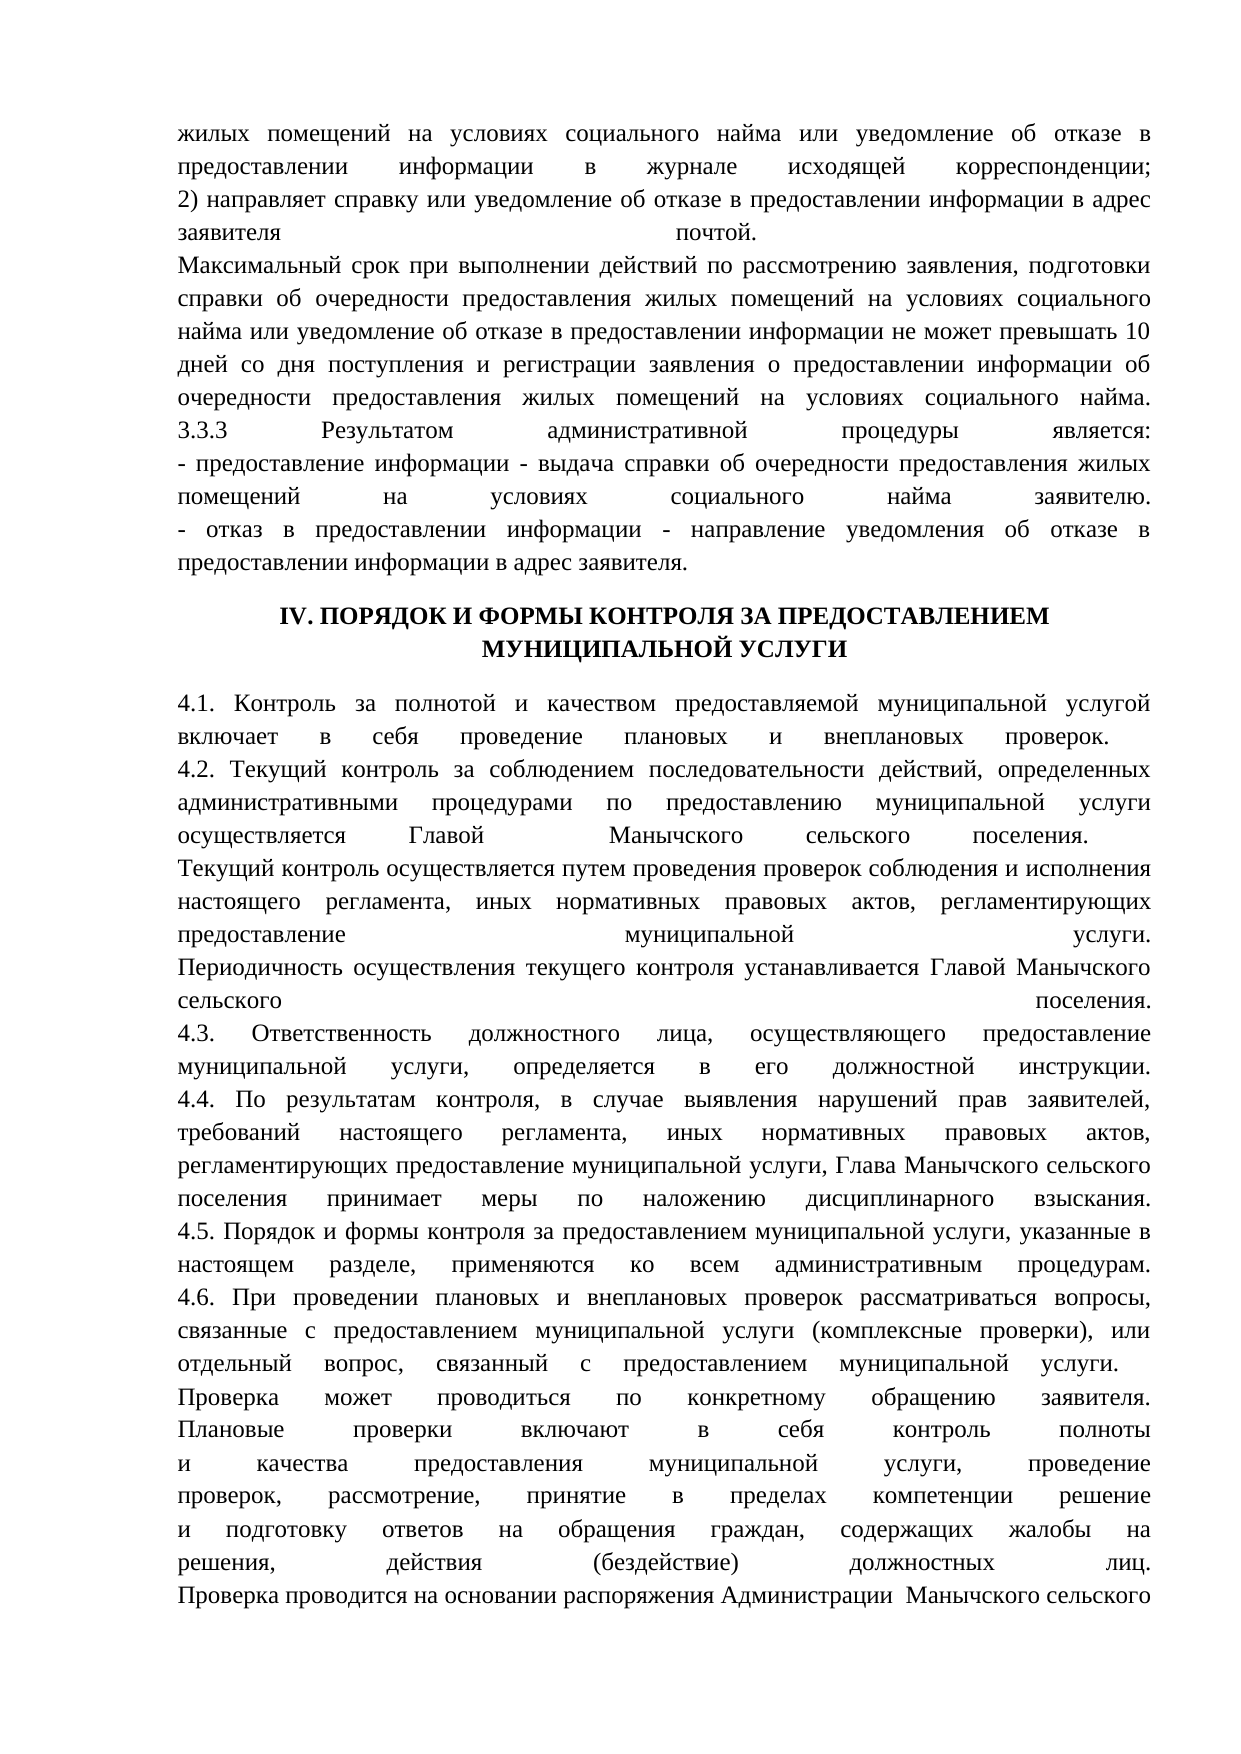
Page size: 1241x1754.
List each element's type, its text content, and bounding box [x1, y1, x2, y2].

text IV. ПОРЯДОК И ФОРМЫ КОНТРОЛЯ ЗА ПРЕДОСТАВЛЕНИЕМ МУНИЦИПАЛЬНОЙ УСЛУГИ [177, 601, 1152, 663]
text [177, 118, 1152, 576]
